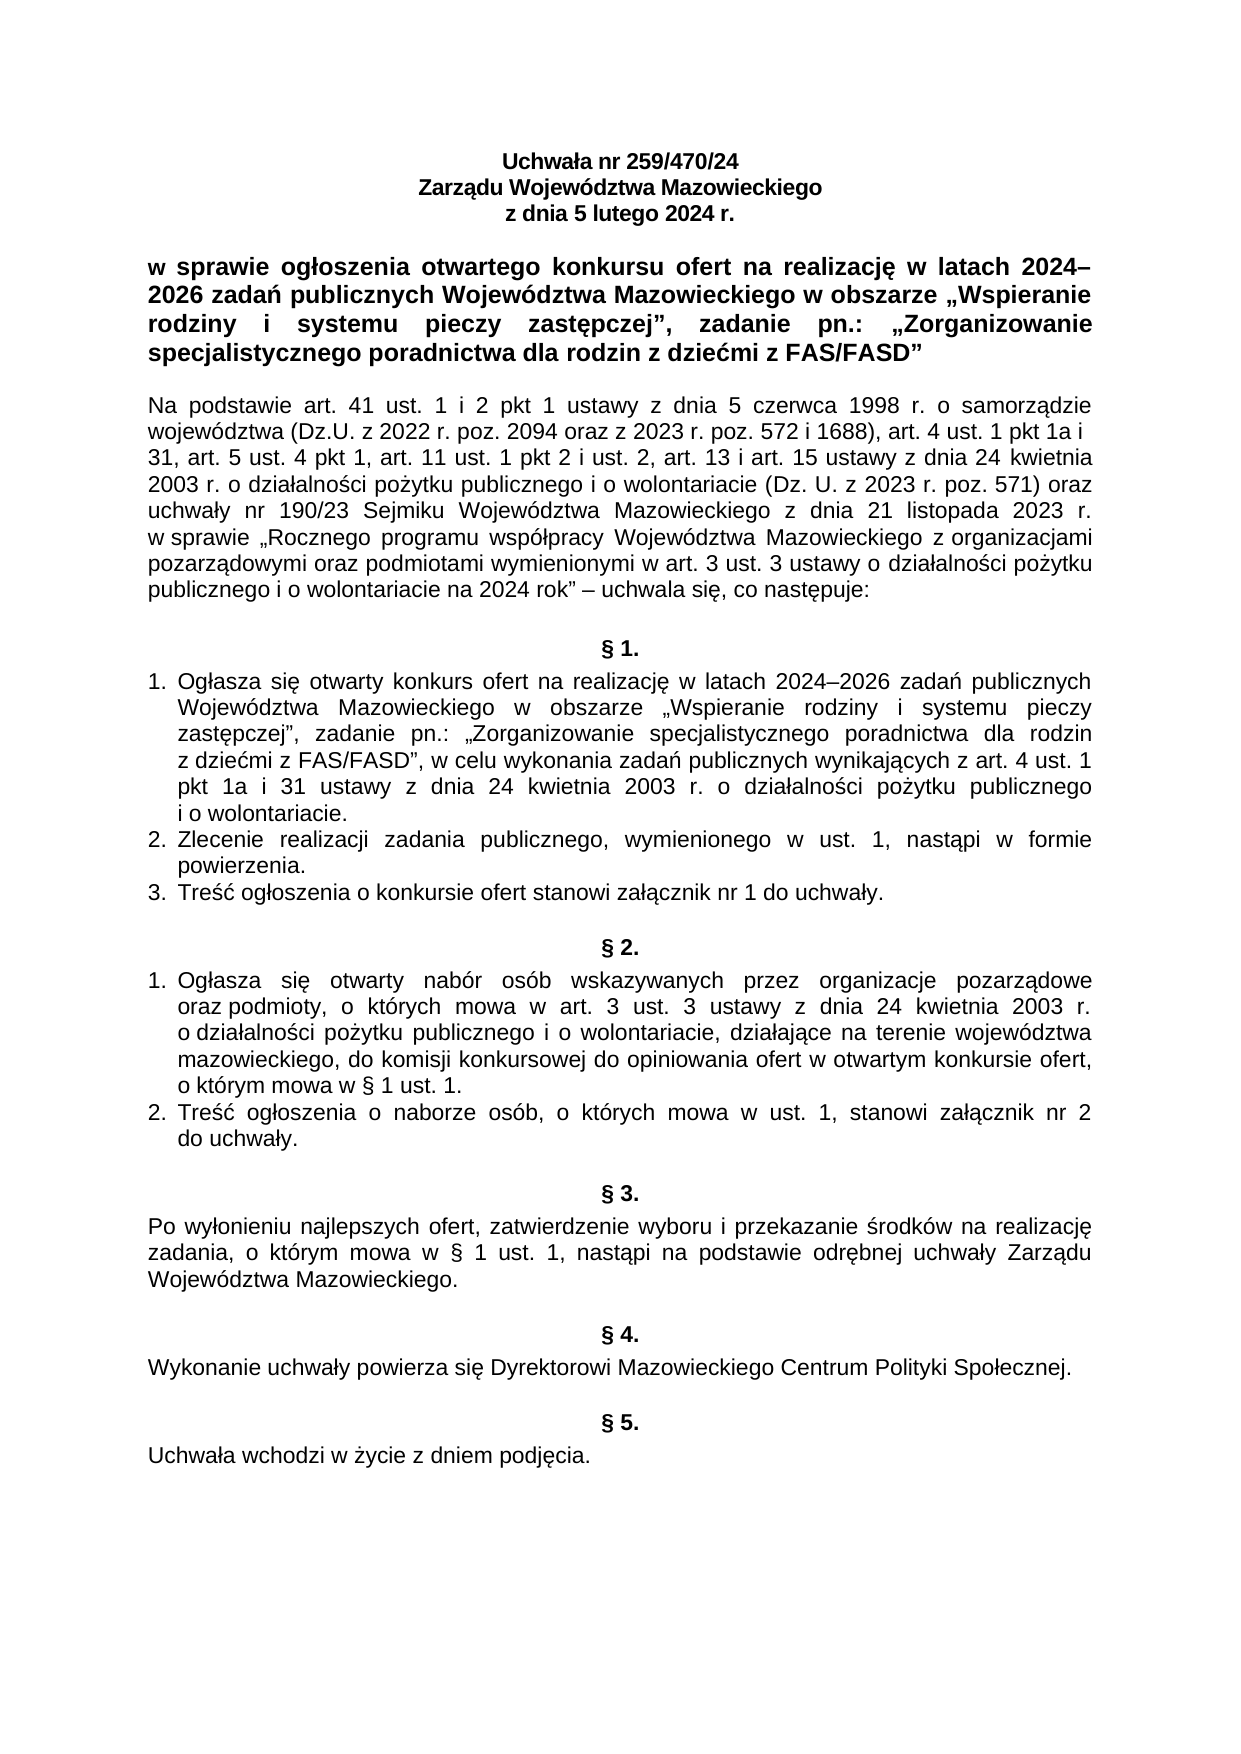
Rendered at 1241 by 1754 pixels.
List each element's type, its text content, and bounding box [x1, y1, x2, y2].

subtitle w sprawie ogłoszenia otwartego konkursu ofert na realizację w latach 2024–2026 zadań publicznych Województwa Mazowieckiego w obszarze „Wspieranie rodziny i systemu pieczy zastępczej”, zadanie pn.: „Zorganizowanie specjalistycznego poradnictwa dla rodzin z dziećmi z FAS/FASD” [148, 252, 1093, 367]
list Zlecenie realizacji zadania publicznego, wymienionego w ust. 1, nastąpi w formie powierzenia. [148, 826, 1093, 878]
text Uchwała wchodzi w życie z dniem podjęcia. [148, 1442, 1093, 1468]
text Wykonanie uchwały powierza się Dyrektorowi Mazowieckiego Centrum Polityki Społecznej. [148, 1354, 1093, 1380]
list Treść ogłoszenia o konkursie ofert stanowi załącznik nr 1 do uchwały. [148, 878, 1093, 905]
subtitle § 3. [148, 1180, 1093, 1207]
subtitle § 4. [148, 1321, 1093, 1347]
text Po wyłonieniu najlepszych ofert, zatwierdzenie wyboru i przekazanie środków na realizację zadania, o którym mowa w § 1 ust. 1, nastąpi na podstawie odrębnej uchwały Zarządu Województwa Mazowieckiego. [148, 1213, 1093, 1292]
subtitle § 5. [148, 1409, 1093, 1436]
subtitle § 1. [148, 635, 1093, 661]
list Treść ogłoszenia o naborze osób, o których mowa w ust. 1, stanowi załącznik nr 2 do uchwały. [148, 1098, 1093, 1151]
list Ogłasza się otwarty nabór osób wskazywanych przez organizacje pozarządowe oraz podmioty, o których mowa w art. 3 ust. 3 ustawy z dnia 24 kwietnia 2003 r. o działalności pożytku publicznego i o wolontariacie, działające na terenie województwa mazowieckiego, do komisji konkursowej do opiniowania ofert w otwartym konkursie ofert, o którym mowa w § 1 ust. 1. [148, 967, 1093, 1098]
subtitle § 2. [148, 934, 1093, 960]
subtitle Uchwała nr 259/470/24 Zarządu Województwa Mazowieckiego z dnia 5 lutego 2024 r. [148, 148, 1093, 227]
text Na podstawie art. 41 ust. 1 i 2 pkt 1 ustawy z dnia 5 czerwca 1998 r. o samorządzie województwa (Dz.U. z 2022 r. poz. 2094 oraz z 2023 r. poz. 572 i 1688), art. 4 ust. 1 pkt 1a i 31, art. 5 ust. 4 pkt 1, art. 11 ust. 1 pkt 2 i ust. 2, art. 13 i art. 15 ustawy z dnia 24 kwietnia 2003 r. o działalności pożytku publicznego i o wolontariacie (Dz. U. z 2023 r. poz. 571) oraz uchwały nr 190/23 Sejmiku Województwa Mazowieckiego z dnia 21 listopada 2023 r. w sprawie „Rocznego programu współpracy Województwa Mazowieckiego z organizacjami pozarządowymi oraz podmiotami wymienionymi w art. 3 ust. 3 ustawy o działalności pożytku publicznego i o wolontariacie na 2024 rok” – uchwala się, co następuje: [148, 392, 1093, 602]
list Ogłasza się otwarty konkurs ofert na realizację w latach 2024–2026 zadań publicznych Województwa Mazowieckiego w obszarze „Wspieranie rodziny i systemu pieczy zastępczej”, zadanie pn.: „Zorganizowanie specjalistycznego poradnictwa dla rodzin z dziećmi z FAS/FASD”, w celu wykonania zadań publicznych wynikających z art. 4 ust. 1 pkt 1a i 31 ustawy z dnia 24 kwietnia 2003 r. o działalności pożytku publicznego i o wolontariacie. [148, 668, 1093, 826]
